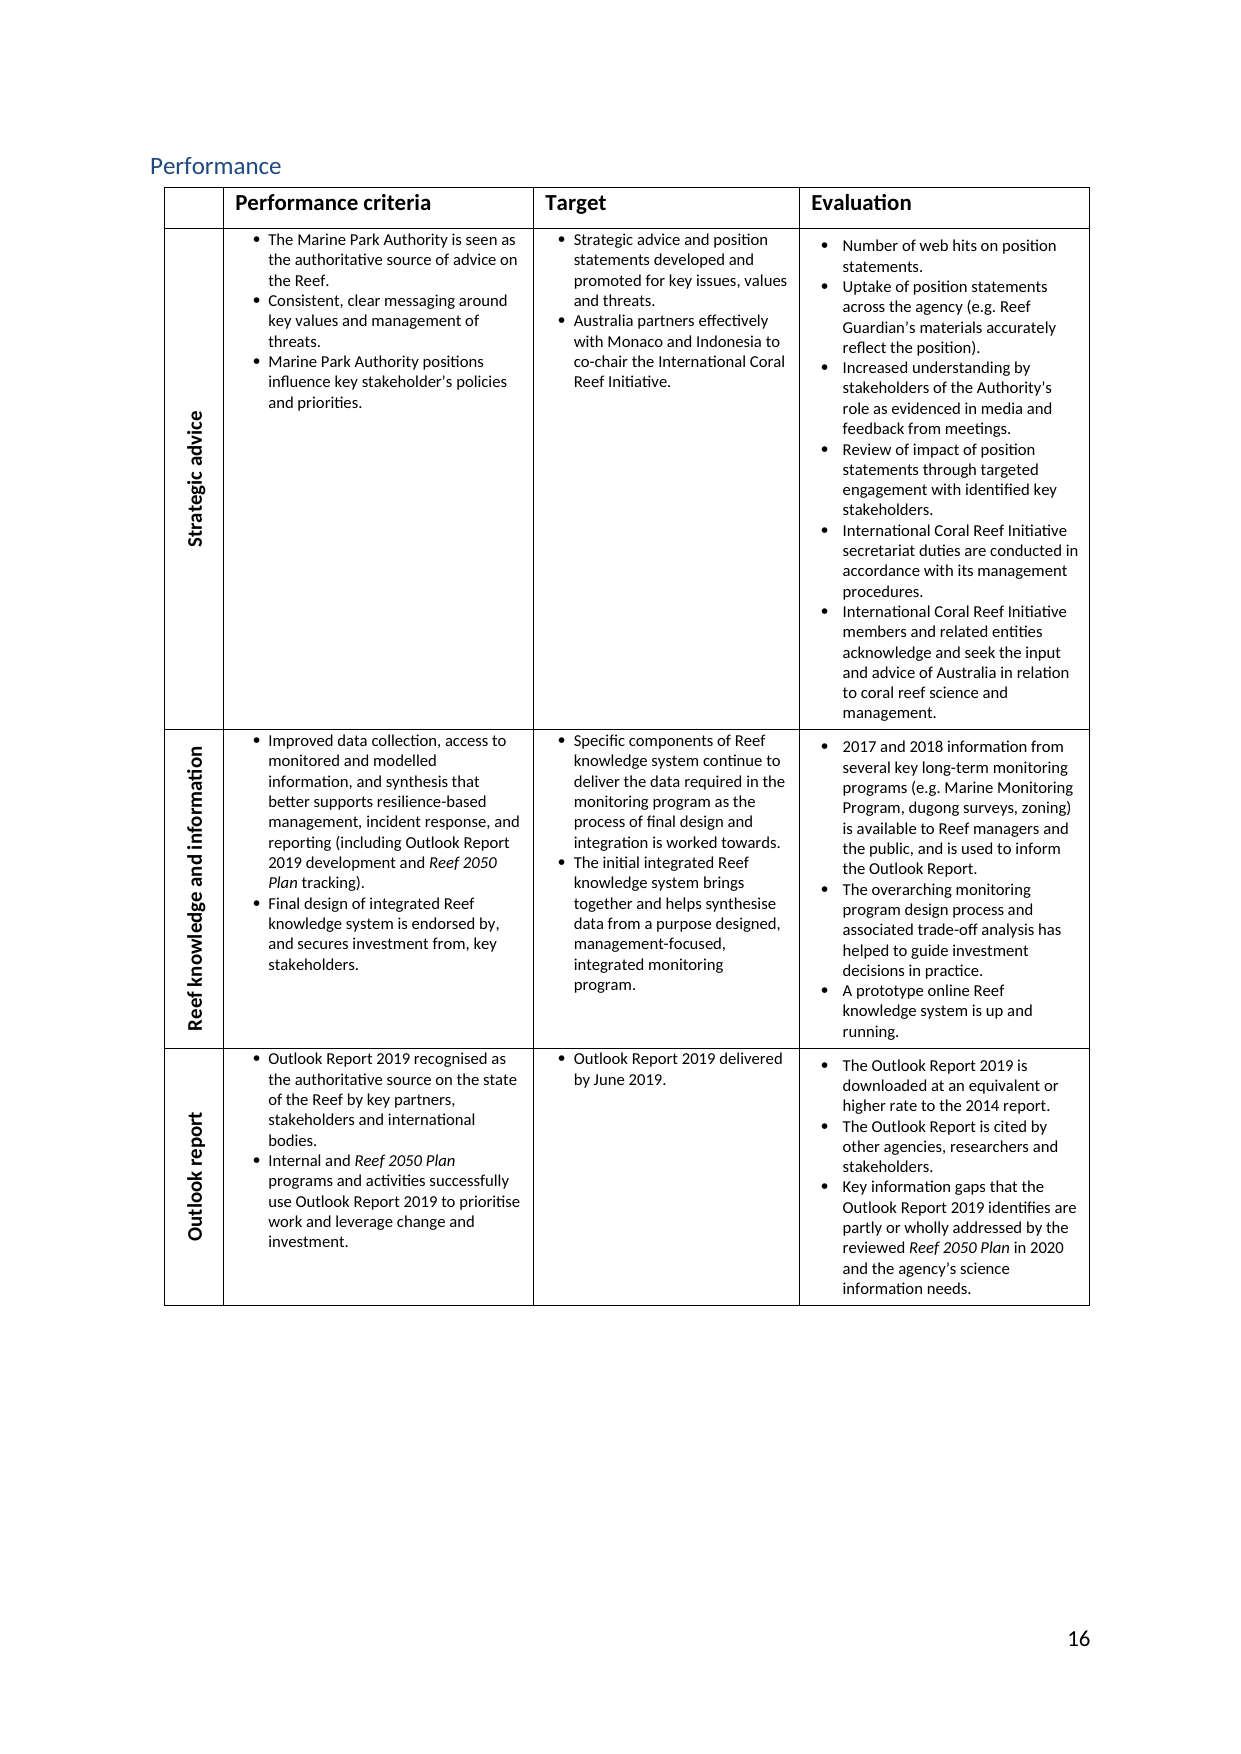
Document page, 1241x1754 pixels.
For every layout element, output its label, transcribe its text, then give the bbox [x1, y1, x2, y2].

table_cell Number of web hits on position statements. Uptake of position statements across the agency (e.g. Reef Guardian’s materials accurately reflect the position). Increased understanding by stakeholders of the Authority’s role as evidenced in media and feedback from meetings. Review of impact of position statements through targeted engagement with identified key stakeholders. International Coral Reef Initiative secretariat duties are conducted in accordance with its management procedures. International Coral Reef Initiative members and related entities acknowledge and seek the input and advice of Australia in relation to coral reef science and management. [800, 229, 1089, 729]
table_header Evaluation [800, 188, 1089, 228]
table_header Performance criteria [224, 188, 533, 228]
table_cell Reef knowledge and information [165, 730, 223, 1048]
table_cell Outlook Report 2019 recognised as the authoritative source on the state of the Reef by key partners, stakeholders and international bodies. Internal and Reef 2050 Plan programs and activities successfully use Outlook Report 2019 to prioritise work and leverage change and investment. [224, 1049, 533, 1305]
subtitle Performance [150, 150, 1090, 181]
table_cell Specific components of Reef knowledge system continue to deliver the data required in the monitoring program as the process of final design and integration is worked towards. The initial integrated Reef knowledge system brings together and helps synthesise data from a purpose designed, management-focused, integrated monitoring program. [534, 730, 799, 1048]
table_header [165, 188, 223, 228]
table_cell Improved data collection, access to monitored and modelled information, and synthesis that better supports resilience-based management, incident response, and reporting (including Outlook Report 2019 development and Reef 2050 Plan tracking). Final design of integrated Reef knowledge system is endorsed by, and secures investment from, key stakeholders. [224, 730, 533, 1048]
table_cell The Outlook Report 2019 is downloaded at an equivalent or higher rate to the 2014 report. The Outlook Report is cited by other agencies, researchers and stakeholders. Key information gaps that the Outlook Report 2019 identifies are partly or wholly addressed by the reviewed Reef 2050 Plan in 2020 and the agency’s science information needs. [800, 1049, 1089, 1305]
table_cell The Marine Park Authority is seen as the authoritative source of advice on the Reef. Consistent, clear messaging around key values and management of threats. Marine Park Authority positions influence key stakeholder’s policies and priorities. [224, 229, 533, 729]
table_header Target [534, 188, 799, 228]
table_cell Outlook report [165, 1049, 223, 1305]
table_cell 2017 and 2018 information from several key long-term monitoring programs (e.g. Marine Monitoring Program, dugong surveys, zoning) is available to Reef managers and the public, and is used to inform the Outlook Report. The overarching monitoring program design process and associated trade-off analysis has helped to guide investment decisions in practice. A prototype online Reef knowledge system is up and running. [800, 730, 1089, 1048]
table_cell Strategic advice [165, 229, 223, 729]
table_cell Outlook Report 2019 delivered by June 2019. [534, 1049, 799, 1305]
table_cell Strategic advice and position statements developed and promoted for key issues, values and threats. Australia partners effectively with Monaco and Indonesia to co-chair the International Coral Reef Initiative. [534, 229, 799, 729]
